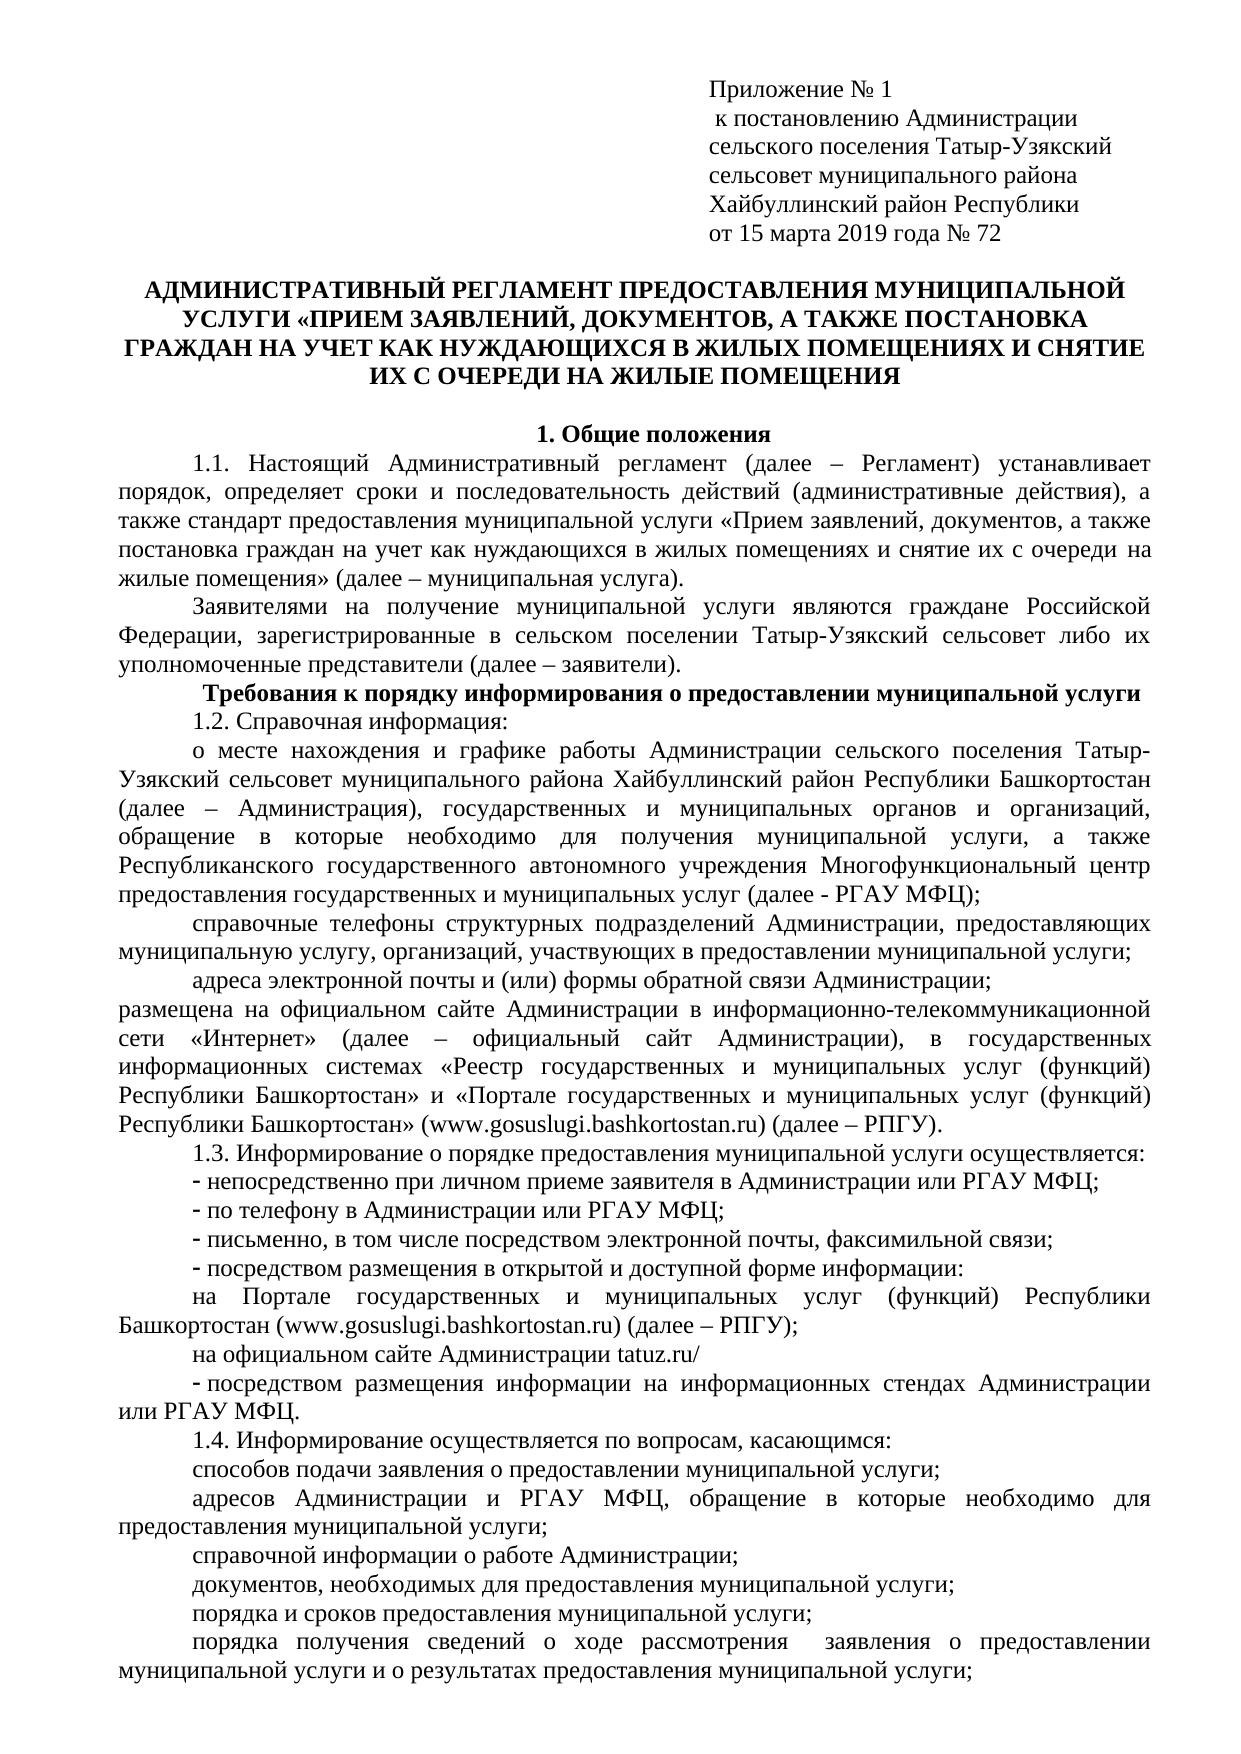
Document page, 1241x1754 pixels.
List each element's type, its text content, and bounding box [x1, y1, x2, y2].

list непосредственно при личном приеме заявителя в Администрации или РГАУ МФЦ; [118, 1166, 1152, 1195]
text от 15 марта 2019 года № 72 [709, 218, 1152, 246]
text 1. Общие положения [156, 419, 1152, 448]
text 1.4. Информирование осуществляется по вопросам, касающимся: [118, 1425, 1152, 1454]
list посредством размещения в открытой и доступной форме информации: [118, 1253, 1152, 1281]
text способов подачи заявления о предоставлении муниципальной услуги; [118, 1454, 1152, 1483]
list по телефону в Администрации или РГАУ МФЦ; [118, 1195, 1152, 1224]
list посредством размещения информации на информационных стендах Администрации или РГАУ МФЦ. [118, 1368, 1152, 1425]
text размещена на официальном сайте Администрации в информационно-телекоммуникационной сети «Интернет» (далее – официальный сайт Администрации), в государственных информационных системах «Реестр государственных и муниципальных услуг (функций) Республики Башкортостан» и «Портале государственных и муниципальных услуг (функций) Республики Башкортостан» (www.gosuslugi.bashkortostan.ru) (далее – РПГУ). [118, 994, 1152, 1138]
text порядка и сроков предоставления муниципальной услуги; [118, 1598, 1152, 1626]
text к постановлению Администрации сельского поселения Татыр-Узякский сельсовет муниципального района Хайбуллинский район Республики [709, 103, 1152, 218]
text 1.1. Настоящий Административный регламент (далее – Регламент) устанавливает порядок, определяет сроки и последовательность действий (административные действия), а также стандарт предоставления муниципальной услуги «Прием заявлений, документов, а также постановка граждан на учет как нуждающихся в жилых помещениях и снятие их с очереди на жилые помещения» (далее – муниципальная услуга). [118, 448, 1152, 591]
text на официальном сайте Администрации tatuz.ru/ [118, 1339, 1152, 1368]
text справочной информации о работе Администрации; [118, 1540, 1152, 1569]
text порядка получения сведений о ходе рассмотрения заявления о предоставлении муниципальной услуги и о результатах предоставления муниципальной услуги; [118, 1626, 1152, 1684]
list письменно, в том числе посредством электронной почты, факсимильной связи; [118, 1224, 1152, 1253]
text о месте нахождения и графике работы Администрации сельского поселения Татыр-Узякский сельсовет муниципального района Хайбуллинский район Республики Башкортостан (далее – Администрация), государственных и муниципальных органов и организаций, обращение в которые необходимо для получения муниципальной услуги, а также Республиканского государственного автономного учреждения Многофункциональный центр предоставления государственных и муниципальных услуг (далее - РГАУ МФЦ); [118, 735, 1152, 908]
text Заявителями на получение муниципальной услуги являются граждане Российской Федерации, зарегистрированные в сельском поселении Татыр-Узякский сельсовет либо их уполномоченные представители (далее – заявители). [118, 591, 1152, 678]
text Приложение № 1 [709, 74, 1152, 103]
text АДМИНИСТРАТИВНЫЙ РЕГЛАМЕНТ ПРЕДОСТАВЛЕНИЯ МУНИЦИПАЛЬНОЙ УСЛУГИ «ПРИЕМ ЗАЯВЛЕНИЙ, ДОКУМЕНТОВ, А ТАКЖЕ ПОСТАНОВКА ГРАЖДАН НА УЧЕТ КАК НУЖДАЮЩИХСЯ В ЖИЛЫХ ПОМЕЩЕНИЯХ И СНЯТИЕ ИХ С ОЧЕРЕДИ НА ЖИЛЫЕ ПОМЕЩЕНИЯ [118, 275, 1152, 390]
text Требования к порядку информирования о предоставлении муниципальной услуги [118, 678, 1152, 706]
text документов, необходимых для предоставления муниципальной услуги; [118, 1569, 1152, 1598]
text справочные телефоны структурных подразделений Администрации, предоставляющих муниципальную услугу, организаций, участвующих в предоставлении муниципальной услуги; [118, 908, 1152, 965]
text на Портале государственных и муниципальных услуг (функций) Республики Башкортостан (www.gosuslugi.bashkortostan.ru) (далее – РПГУ); [118, 1281, 1152, 1339]
text адреса электронной почты и (или) формы обратной связи Администрации; [118, 965, 1152, 994]
text 1.3. Информирование о порядке предоставления муниципальной услуги осуществляется: [118, 1138, 1152, 1166]
text адресов Администрации и РГАУ МФЦ, обращение в которые необходимо для предоставления муниципальной услуги; [118, 1483, 1152, 1540]
text 1.2. Справочная информация: [118, 706, 1152, 735]
